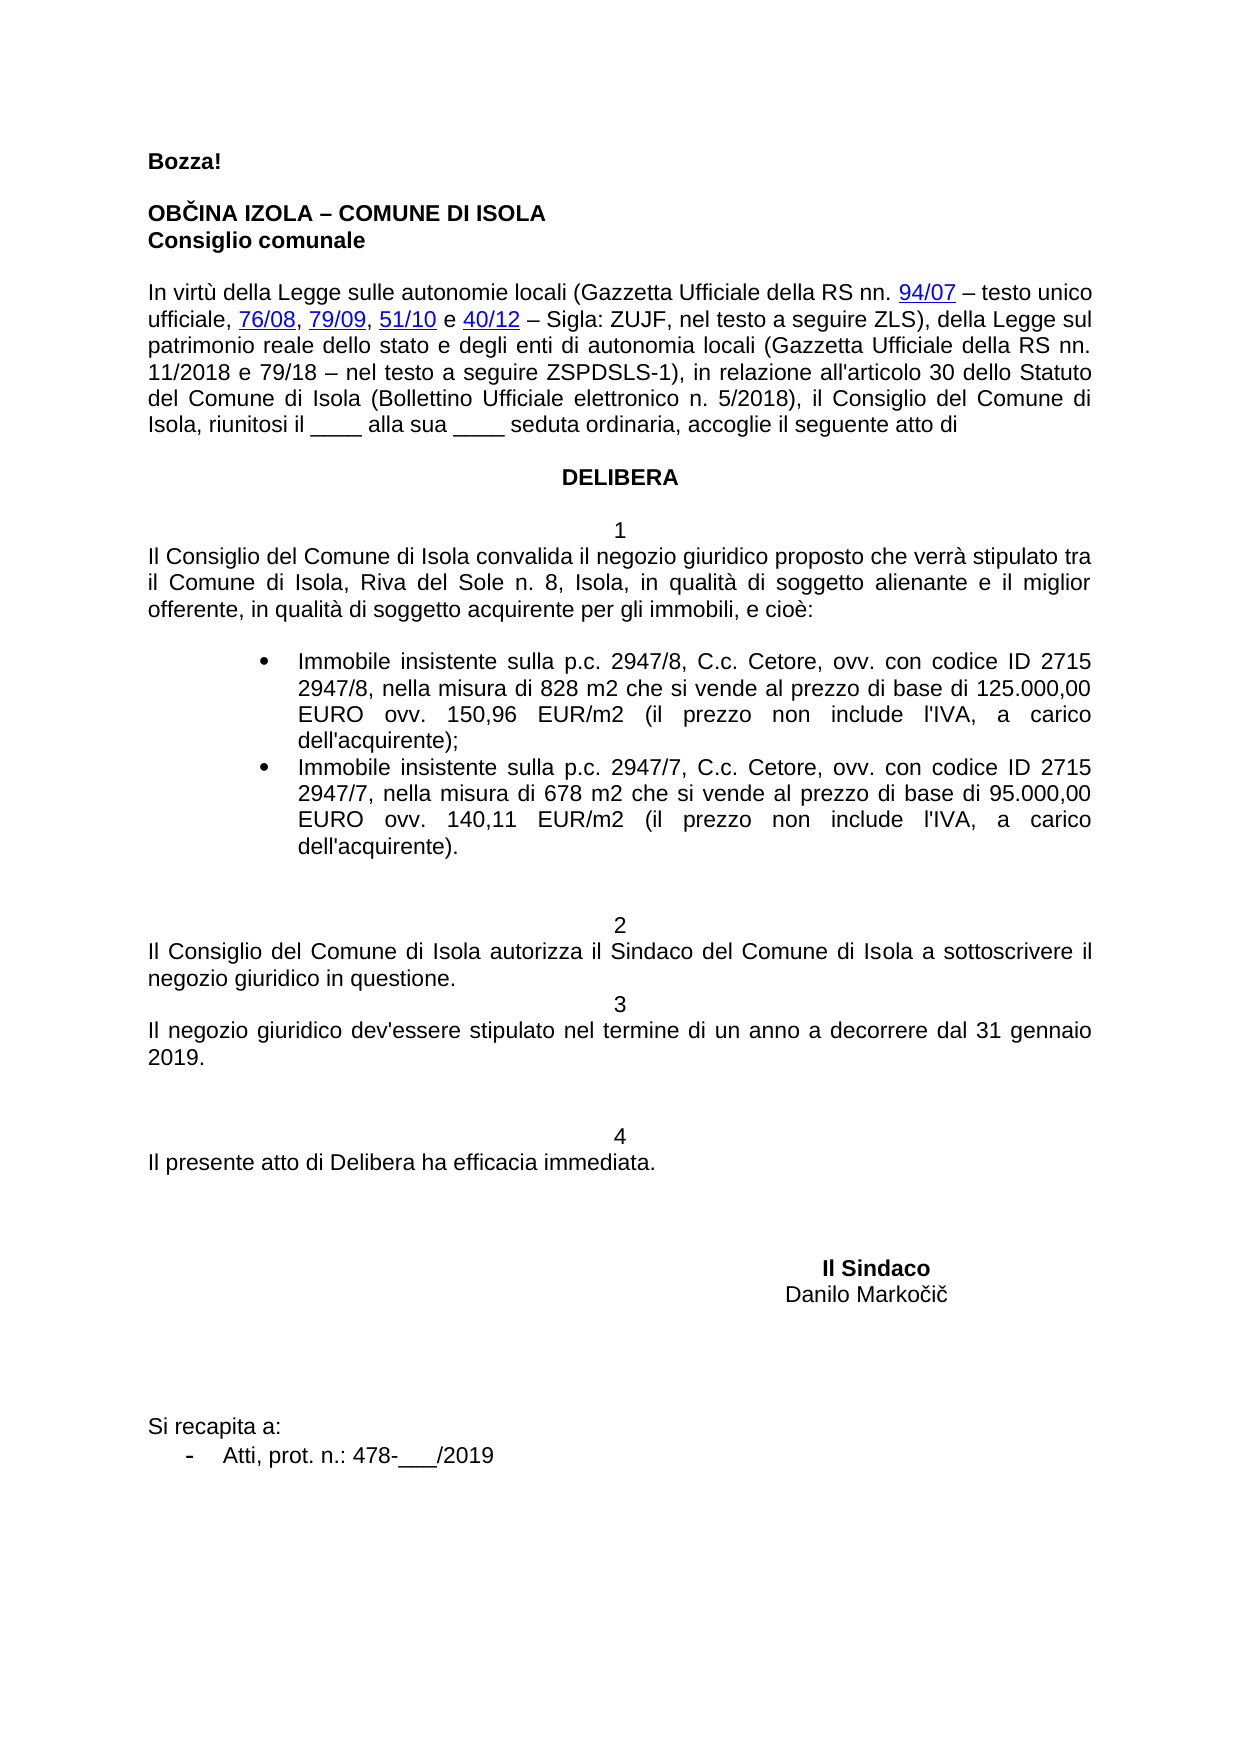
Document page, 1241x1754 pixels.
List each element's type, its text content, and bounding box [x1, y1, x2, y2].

text 4 [148, 1123, 1093, 1149]
text In virtù della Legge sulle autonomie locali (Gazzetta Ufficiale della RS nn. 94/07 – testo unico ufficiale, 76/08, 79/09, 51/10 e 40/12 – Sigla: ZUJF, nel testo a seguire ZLS), della Legge sul patrimonio reale dello stato e degli enti di autonomia locali (Gazzetta Ufficiale della RS nn. 11/2018 e 79/18 – nel testo a seguire ZSPDSLS-1), in relazione all'articolo 30 dello Statuto del Comune di Isola (Bollettino Ufficiale elettronico n. 5/2018), il Consiglio del Comune di Isola, riunitosi il ____ alla sua ____ seduta ordinaria, accoglie il seguente atto di [148, 279, 1093, 437]
text Il negozio giuridico dev'essere stipulato nel termine di un anno a decorrere dal 31 gennaio 2019. [148, 1017, 1093, 1070]
text Bozza! [148, 148, 1093, 174]
list Atti, prot. n.: 478-___/2019 [185, 1439, 1093, 1469]
text Il Consiglio del Comune di Isola convalida il negozio giuridico proposto che verrà stipulato tra il Comune di Isola, Riva del Sole n. 8, Isola, in qualità di soggetto alienante e il miglior offerente, in qualità di soggetto acquirente per gli immobili, e cioè: [148, 543, 1093, 622]
text OBČINA IZOLA – COMUNE DI ISOLA [148, 200, 1093, 227]
text 1 [148, 517, 1093, 543]
text 2 [148, 912, 1093, 938]
list Immobile insistente sulla p.c. 2947/8, C.c. Cetore, ovv. con codice ID 2715 2947/8, nella misura di 828 m2 che si vende al prezzo di base di 125.000,00 EURO ovv. 150,96 EUR/m2 (il prezzo non include l'IVA, a carico dell'acquirente); [260, 648, 1093, 754]
text Il presente atto di Delibera ha efficacia immediata. [148, 1149, 1093, 1175]
text Danilo Markočič [148, 1281, 1093, 1307]
text Il Sindaco [148, 1254, 1093, 1281]
list Immobile insistente sulla p.c. 2947/7, C.c. Cetore, ovv. con codice ID 2715 2947/7, nella misura di 678 m2 che si vende al prezzo di base di 95.000,00 EURO ovv. 140,11 EUR/m2 (il prezzo non include l'IVA, a carico dell'acquirente). [260, 754, 1093, 859]
text 3 [148, 991, 1093, 1017]
text Si recapita a: [148, 1413, 1093, 1439]
text Il Consiglio del Comune di Isola autorizza il Sindaco del Comune di Isola a sottoscrivere il negozio giuridico in questione. [148, 938, 1093, 991]
text DELIBERA [148, 464, 1093, 490]
text Consiglio comunale [148, 227, 1093, 253]
